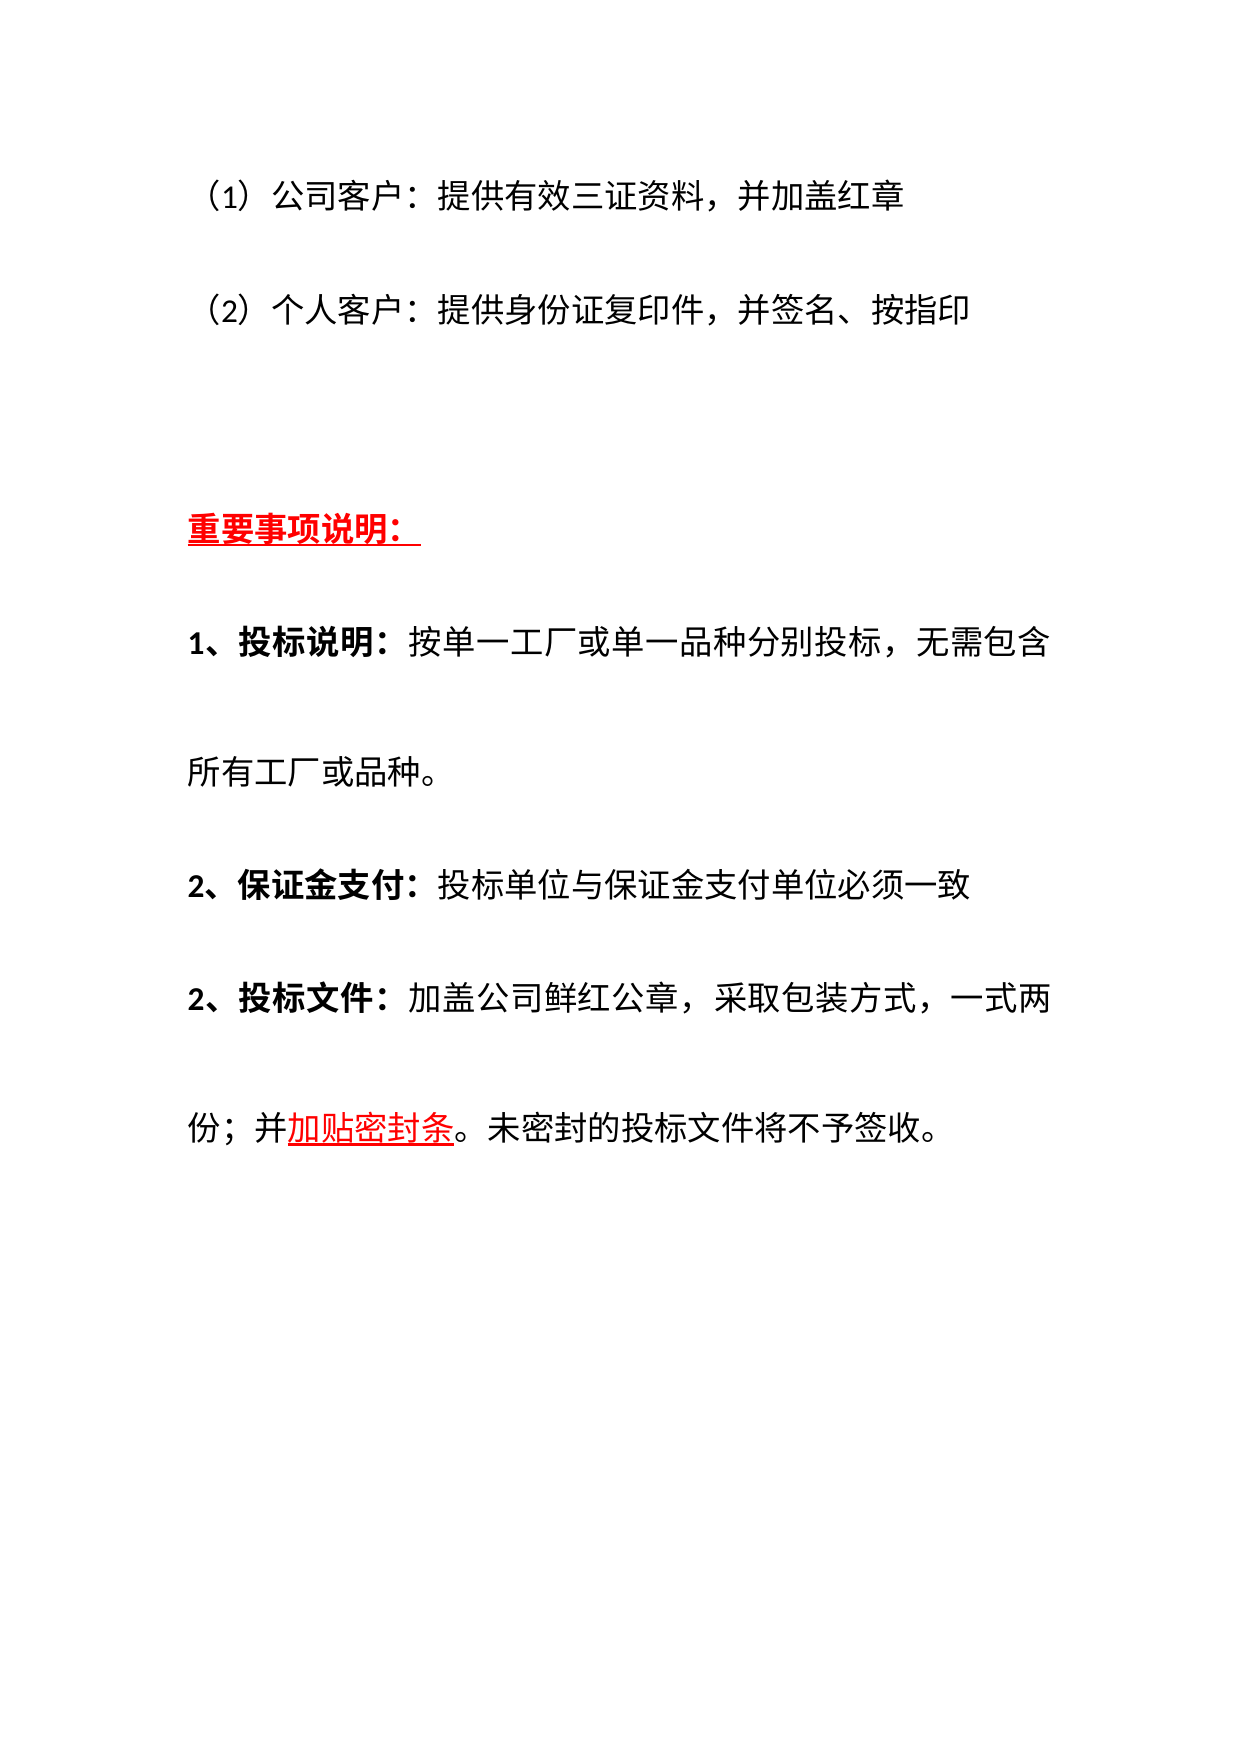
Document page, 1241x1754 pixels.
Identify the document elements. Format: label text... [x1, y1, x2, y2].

text （1）公司客户：提供有效三证资料，并加盖红章 [187, 162, 1053, 227]
text （2）个人客户：提供身份证复印件，并签名、按指印 [187, 275, 1053, 340]
text 2、投标文件：加盖公司鲜红公章，采取包装方式，一式两份；并加贴密封条。未密封的投标文件将不予签收。 [187, 964, 1053, 1159]
text 重要事项说明： [187, 494, 1053, 559]
text 1、投标说明：按单一工厂或单一品种分别投标，无需包含所有工厂或品种。 [187, 607, 1053, 802]
text 2、保证金支付：投标单位与保证金支付单位必须一致 [187, 851, 1053, 916]
